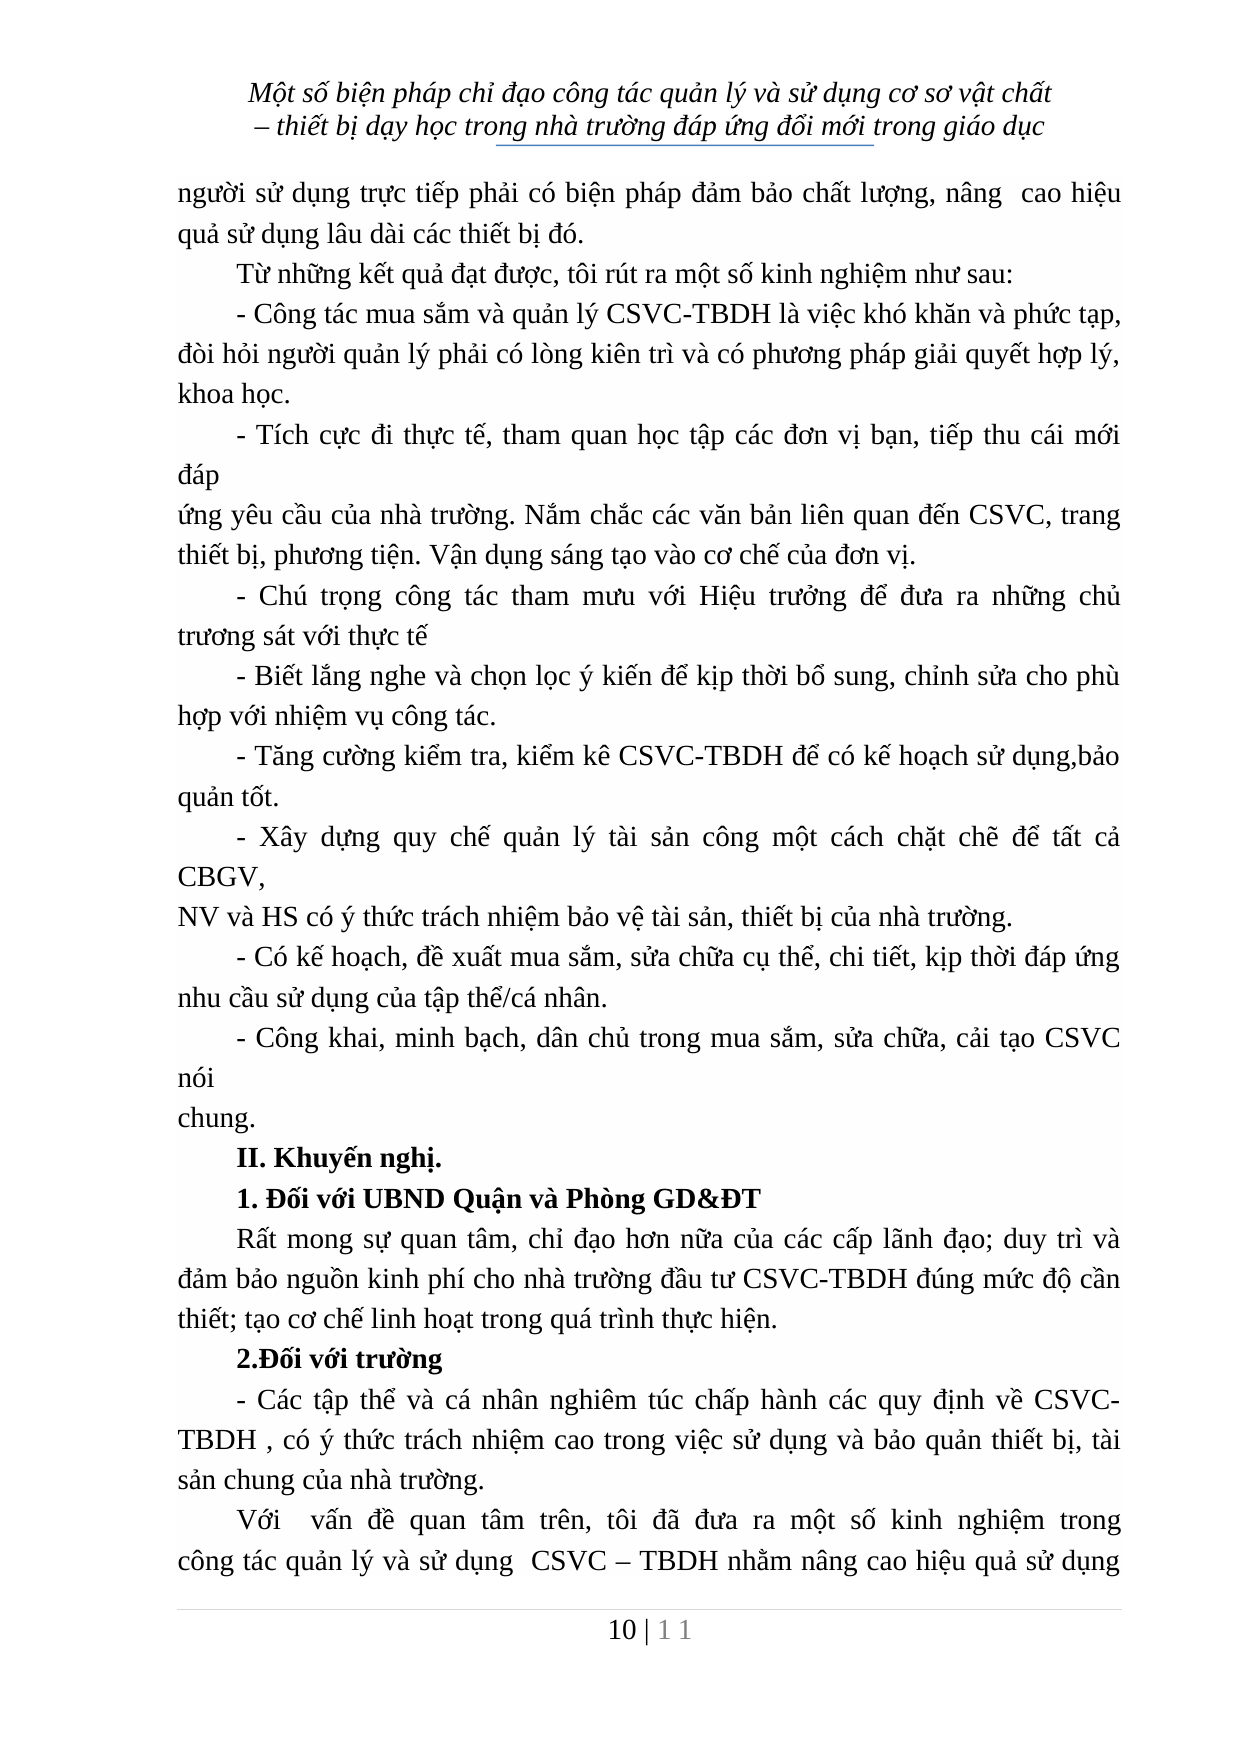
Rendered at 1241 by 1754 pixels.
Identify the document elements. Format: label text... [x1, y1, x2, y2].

text - Tích cực đi thực tế, tham quan học tập các đơn vị bạn, tiếp thu cái mới đáp ứng yêu cầu của nhà trường. Nắm chắc các văn bản liên quan đến CSVC, trang thiết bị, phương tiện. Vận dụng sáng tạo vào cơ chế của đơn vị. [177, 417, 1122, 571]
text - Biết lắng nghe và chọn lọc ý kiến để kịp thời bổ sung, chỉnh sửa cho phù hợp với nhiệm vụ công tác. [177, 658, 1122, 732]
text - Công khai, minh bạch, dân chủ trong mua sắm, sửa chữa, cải tạo CSVC nói chung. [177, 1020, 1122, 1134]
text 2.Đối với trường [177, 1342, 1122, 1375]
text Từ những kết quả đạt được, tôi rút ra một số kinh nghiệm như sau: [177, 256, 1122, 289]
text - Tăng cường kiểm tra, kiểm kê CSVC-TBDH để có kế hoạch sử dụng,bảo quản tốt. [177, 738, 1122, 812]
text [177, 176, 1122, 249]
text - Các tập thể và cá nhân nghiêm túc chấp hành các quy định về CSVC-TBDH , có ý thức trách nhiệm cao trong việc sử dụng và bảo quản thiết bị, tài sản chung của nhà trường. [177, 1382, 1122, 1496]
text II. Khuyến nghị. [177, 1141, 1122, 1174]
text Rất mong sự quan tâm, chỉ đạo hơn nữa của các cấp lãnh đạo; duy trì và đảm bảo nguồn kinh phí cho nhà trường đầu tư CSVC-TBDH đúng mức độ cần thiết; tạo cơ chế linh hoạt trong quá trình thực hiện. [177, 1221, 1122, 1335]
text - Chú trọng công tác tham mưu với Hiệu trưởng để đưa ra những chủ trương sát với thực tế [177, 578, 1122, 651]
text 1. Đối với UBND Quận và Phòng GD&ĐT [177, 1181, 1122, 1214]
text - Công tác mua sắm và quản lý CSVC-TBDH là việc khó khăn và phức tạp, đòi hỏi người quản lý phải có lòng kiên trì và có phương pháp giải quyết hợp lý, khoa học. [177, 296, 1122, 410]
text - Xây dựng quy chế quản lý tài sản công một cách chặt chẽ để tất cả CBGV, NV và HS có ý thức trách nhiệm bảo vệ tài sản, thiết bị của nhà trường. [177, 819, 1122, 933]
text - Có kế hoạch, đề xuất mua sắm, sửa chữa cụ thể, chi tiết, kịp thời đáp ứng nhu cầu sử dụng của tập thể/cá nhân. [177, 939, 1122, 1013]
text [177, 1502, 1122, 1576]
